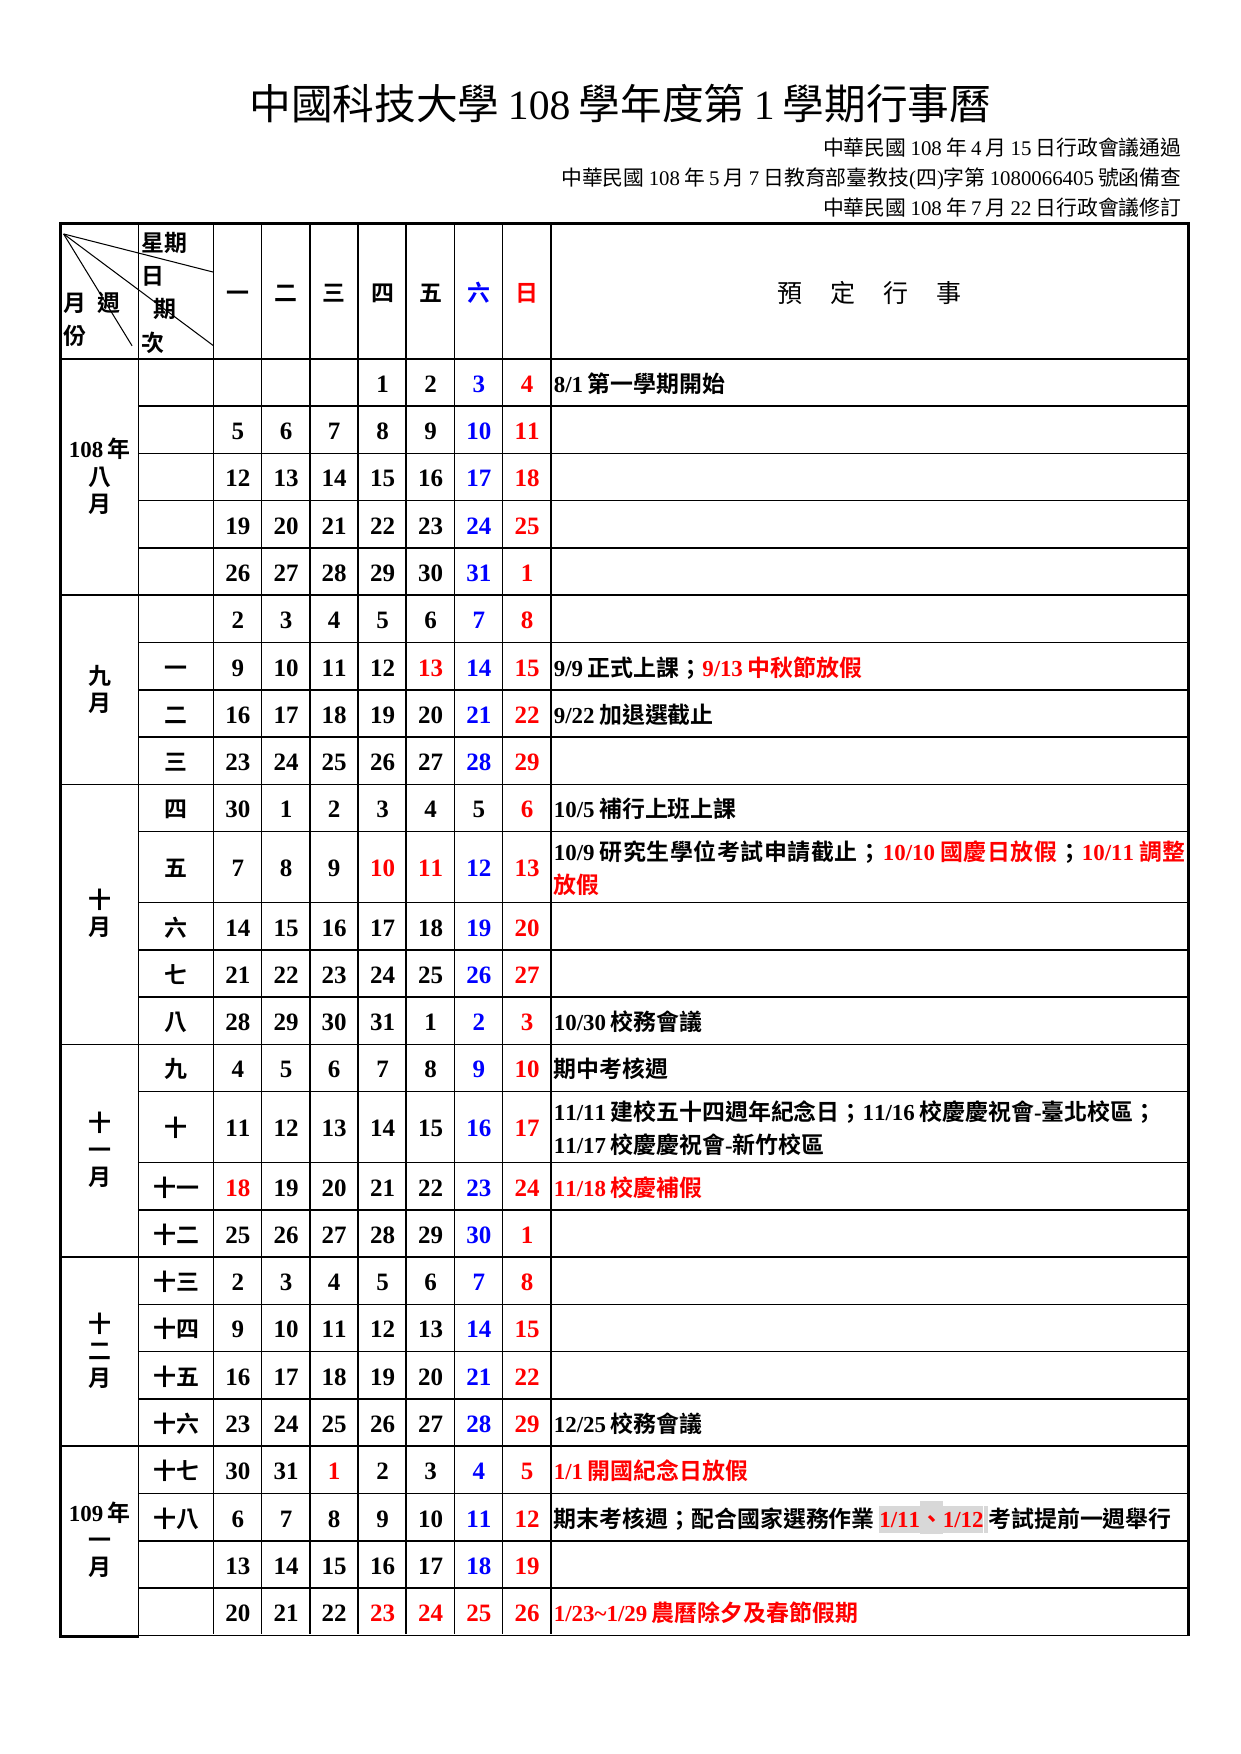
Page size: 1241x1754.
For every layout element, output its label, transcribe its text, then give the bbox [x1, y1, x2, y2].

table_cell 4 [455, 1447, 502, 1493]
table_cell 12 [214, 454, 261, 500]
table_cell [552, 1258, 1187, 1303]
table_cell 2 [214, 596, 261, 642]
table_cell 4 [311, 1258, 357, 1303]
table_cell 三 [139, 738, 213, 783]
table_cell 十三 [139, 1258, 213, 1303]
table_cell 29 [407, 1211, 454, 1256]
table_cell 四 [139, 785, 213, 831]
table_cell [552, 951, 1187, 996]
table_cell [552, 549, 1187, 594]
table_cell 8 [407, 1045, 454, 1091]
table_cell 8 [311, 1494, 357, 1540]
table_cell 25 [311, 1400, 357, 1445]
table_cell 3 [407, 1447, 454, 1493]
table_cell [552, 738, 1187, 783]
table_cell 15 [262, 903, 309, 949]
text 中華民國108年5月7日教育部臺教技(四)字第1080066405號函備查 [59, 161, 1181, 192]
table_cell [139, 1542, 213, 1587]
table_cell 十七 [139, 1447, 213, 1493]
table_cell 24 [262, 738, 309, 783]
table_cell 13 [262, 454, 309, 500]
table_cell 5 [503, 1447, 550, 1493]
table_header 一 [214, 225, 261, 358]
table_cell [139, 407, 213, 452]
table_cell 9 [359, 1494, 405, 1540]
table_header 二 [262, 225, 309, 358]
table_cell 九 月 [62, 596, 138, 783]
table_cell 20 [262, 501, 309, 547]
table_cell 十 二 月 [62, 1258, 138, 1445]
table_cell [139, 1589, 213, 1634]
table_cell 17 [359, 903, 405, 949]
table_cell 10 [503, 1045, 550, 1091]
table_cell 29 [262, 998, 309, 1043]
table_cell 26 [214, 549, 261, 594]
table_cell [552, 454, 1187, 500]
table_cell 21 [359, 1163, 405, 1209]
table_cell 16 [359, 1542, 405, 1587]
table_header 五 [407, 225, 454, 358]
table_cell 12 [359, 1305, 405, 1351]
table_cell 14 [455, 643, 502, 689]
table_cell [552, 903, 1187, 949]
table_cell 6 [407, 1258, 454, 1303]
table_cell 28 [311, 549, 357, 594]
table_cell 31 [262, 1447, 309, 1493]
table_cell 20 [214, 1589, 261, 1634]
table_cell 二 [139, 691, 213, 736]
table_cell 17 [407, 1542, 454, 1587]
table_cell 15 [407, 1092, 454, 1162]
table_cell 9 [455, 1045, 502, 1091]
table_cell 17 [455, 454, 502, 500]
table_cell 16 [311, 903, 357, 949]
table_cell 12 [359, 643, 405, 689]
table_cell 8 [503, 1258, 550, 1303]
table_cell 6 [503, 785, 550, 831]
table_cell 28 [214, 998, 261, 1043]
table_cell 4 [311, 596, 357, 642]
table_cell 23 [407, 501, 454, 547]
table_cell 十二 [139, 1211, 213, 1256]
table_header 星期 日 期 次 [139, 254, 213, 343]
table_header 四 [359, 225, 405, 358]
table_cell 25 [503, 501, 550, 547]
table_cell 19 [214, 501, 261, 547]
table_cell 9 [214, 643, 261, 689]
table_cell 29 [359, 549, 405, 594]
table_cell 109年 一 月 [62, 1447, 138, 1634]
table_cell 9 [311, 832, 357, 902]
text 中華民國108年7月22日行政會議修訂 [59, 192, 1181, 222]
table_cell 1 [359, 360, 405, 405]
table_cell 30 [407, 549, 454, 594]
table_cell 11 [214, 1092, 261, 1162]
table_cell 29 [503, 1400, 550, 1445]
table_cell 5 [455, 785, 502, 831]
table_cell [214, 360, 261, 405]
table_cell 13 [311, 1092, 357, 1162]
table_cell 15 [503, 1305, 550, 1351]
table_cell 3 [262, 596, 309, 642]
table_cell 1 [262, 785, 309, 831]
table_cell 1 [503, 1211, 550, 1256]
table_cell 十 [139, 1092, 213, 1162]
table_cell 19 [359, 1352, 405, 1398]
table_cell 27 [311, 1211, 357, 1256]
table_cell [552, 1542, 1187, 1587]
table_cell 8 [359, 407, 405, 452]
table_cell 14 [359, 1092, 405, 1162]
table_cell 10 [359, 832, 405, 902]
table_cell 21 [455, 1352, 502, 1398]
table_header 預 定 行 事 [552, 225, 1187, 358]
table_cell 4 [503, 360, 550, 405]
table_cell 25 [455, 1589, 502, 1634]
table_cell 3 [262, 1258, 309, 1303]
table_cell 31 [359, 998, 405, 1043]
table_cell 15 [503, 643, 550, 689]
table_cell 九 [139, 1045, 213, 1091]
table_header 六 [455, 225, 502, 358]
table_cell 25 [311, 738, 357, 783]
table_cell 22 [503, 691, 550, 736]
table_cell 8 [503, 596, 550, 642]
table_cell 3 [455, 360, 502, 405]
table_cell 五 [139, 832, 213, 902]
table_cell 26 [262, 1211, 309, 1256]
table_cell 13 [214, 1542, 261, 1587]
table_cell 7 [455, 1258, 502, 1303]
table_cell 7 [311, 407, 357, 452]
table_cell [552, 1211, 1187, 1256]
table_cell 10 [455, 407, 502, 452]
table_cell 9 [407, 407, 454, 452]
table_cell 6 [311, 1045, 357, 1091]
table_cell 18 [503, 454, 550, 500]
table_cell 11 [455, 1494, 502, 1540]
table_cell 15 [359, 454, 405, 500]
table_cell [311, 360, 357, 405]
table_cell 十一 [139, 1163, 213, 1209]
table_cell 21 [262, 1589, 309, 1634]
table_cell 1/23~1/29農曆除夕及春節假期 [552, 1589, 1187, 1634]
table_cell 23 [214, 1400, 261, 1445]
table_header 星期 日 期 次 [139, 292, 213, 358]
table_cell 27 [262, 549, 309, 594]
table_cell 24 [407, 1589, 454, 1634]
table_cell 16 [455, 1092, 502, 1162]
table_cell 2 [214, 1258, 261, 1303]
table_cell 26 [503, 1589, 550, 1634]
table_cell 28 [455, 1400, 502, 1445]
table_cell 16 [214, 1352, 261, 1398]
table_cell 23 [359, 1589, 405, 1634]
table_header 三 [311, 225, 357, 358]
table_cell 十 月 [62, 785, 138, 1043]
table_cell 31 [455, 549, 502, 594]
table_cell 1 [503, 549, 550, 594]
table_cell 14 [214, 903, 261, 949]
table_cell 8/1第一學期開始 [552, 360, 1187, 405]
table_cell 3 [359, 785, 405, 831]
table_cell [139, 501, 213, 547]
table_cell 23 [455, 1163, 502, 1209]
table_cell 2 [407, 360, 454, 405]
table_cell 22 [359, 501, 405, 547]
table_cell 10 [262, 643, 309, 689]
table_cell 11 [503, 407, 550, 452]
table_cell 23 [214, 738, 261, 783]
table_cell 19 [359, 691, 405, 736]
table_cell 十六 [139, 1400, 213, 1445]
table_cell 十八 [139, 1494, 213, 1540]
table_cell 27 [407, 738, 454, 783]
table_cell 28 [455, 738, 502, 783]
table_cell 18 [455, 1542, 502, 1587]
table_cell 2 [311, 785, 357, 831]
table_cell 18 [407, 903, 454, 949]
table_cell 7 [262, 1494, 309, 1540]
table_cell 10 [262, 1305, 309, 1351]
table_cell 10/30校務會議 [552, 998, 1187, 1043]
table_cell 11/11建校五十四週年紀念日；11/16校慶慶祝會-臺北校區； 11/17校慶慶祝會-新竹校區 [552, 1092, 1187, 1162]
table_cell 11 [311, 643, 357, 689]
table_cell 12 [503, 1494, 550, 1540]
table_cell 30 [311, 998, 357, 1043]
table_cell 17 [262, 1352, 309, 1398]
table_cell 8 [262, 832, 309, 902]
table_cell 1/1開國紀念日放假 [552, 1447, 1187, 1493]
table_cell 9/22加退選截止 [552, 691, 1187, 736]
table_cell 4 [407, 785, 454, 831]
table_cell 12 [455, 832, 502, 902]
table_cell [139, 549, 213, 594]
text 中國科技大學108學年度第1學期行事曆 [59, 71, 1181, 131]
table_header 日 [503, 225, 550, 358]
table_cell 八 [139, 998, 213, 1043]
table_cell 20 [407, 1352, 454, 1398]
table_cell 十 一 月 [62, 1045, 138, 1256]
table_cell 14 [455, 1305, 502, 1351]
table_cell 14 [311, 454, 357, 500]
table_header 星期 日 期 次 [139, 225, 213, 271]
table_cell 27 [407, 1400, 454, 1445]
table_cell [552, 407, 1187, 452]
table_cell 14 [262, 1542, 309, 1587]
table_cell 6 [262, 407, 309, 452]
table_cell 30 [214, 785, 261, 831]
table_cell 13 [407, 643, 454, 689]
table_cell 七 [139, 951, 213, 996]
table_cell 六 [139, 903, 213, 949]
table_cell 2 [359, 1447, 405, 1493]
table_cell 108年 八 月 [62, 360, 138, 594]
table_cell [139, 454, 213, 500]
table_cell 22 [503, 1352, 550, 1398]
table_header 月 週 份 [62, 225, 138, 358]
table_cell 24 [262, 1400, 309, 1445]
table_cell 13 [503, 832, 550, 902]
table_cell 19 [503, 1542, 550, 1587]
table_cell 5 [214, 407, 261, 452]
table_cell 20 [311, 1163, 357, 1209]
table_cell 19 [455, 903, 502, 949]
table_cell 10/5補行上班上課 [552, 785, 1187, 831]
table_cell 6 [214, 1494, 261, 1540]
table_cell 28 [359, 1211, 405, 1256]
table_cell 13 [407, 1305, 454, 1351]
table_cell 9/9正式上課；9/13中秋節放假 [552, 643, 1187, 689]
table_cell 22 [262, 951, 309, 996]
table_cell 18 [214, 1163, 261, 1209]
table_cell 26 [359, 738, 405, 783]
table_cell 5 [262, 1045, 309, 1091]
table_cell 7 [214, 832, 261, 902]
table_cell [552, 1305, 1187, 1351]
table_cell 30 [214, 1447, 261, 1493]
table_cell 9 [214, 1305, 261, 1351]
table_cell 22 [311, 1589, 357, 1634]
table_cell 22 [407, 1163, 454, 1209]
table_cell 27 [503, 951, 550, 996]
table_cell 25 [407, 951, 454, 996]
table_cell 20 [407, 691, 454, 736]
table_cell 17 [262, 691, 309, 736]
table_cell 29 [503, 738, 550, 783]
table_cell [139, 596, 213, 642]
text 中華民國108年4月15日行政會議通過 [59, 131, 1181, 161]
table_cell 十四 [139, 1305, 213, 1351]
table_cell 5 [359, 596, 405, 642]
table_cell 10 [407, 1494, 454, 1540]
table_cell 18 [311, 691, 357, 736]
table_cell 7 [455, 596, 502, 642]
table_cell [139, 360, 213, 405]
table_cell 11 [311, 1305, 357, 1351]
table_cell 11 [407, 832, 454, 902]
table_cell 12 [262, 1092, 309, 1162]
table_cell 期中考核週 [552, 1045, 1187, 1091]
table_cell 26 [455, 951, 502, 996]
table_cell 5 [359, 1258, 405, 1303]
table_cell [262, 360, 309, 405]
table_cell 10/9研究生學位考試申請截止；10/10國慶日放假；10/11調整放假 [552, 832, 1187, 902]
table_cell 4 [214, 1045, 261, 1091]
table_cell 23 [311, 951, 357, 996]
table_cell 16 [407, 454, 454, 500]
table_cell 25 [214, 1211, 261, 1256]
table_cell 24 [455, 501, 502, 547]
table_cell 12/25校務會議 [552, 1400, 1187, 1445]
table_cell 30 [455, 1211, 502, 1256]
table_cell [552, 596, 1187, 642]
table_cell 11/18校慶補假 [552, 1163, 1187, 1209]
table_cell 十五 [139, 1352, 213, 1398]
table_cell 20 [503, 903, 550, 949]
table_cell 21 [311, 501, 357, 547]
table_cell [552, 501, 1187, 547]
table_cell 1 [407, 998, 454, 1043]
table_cell 24 [359, 951, 405, 996]
table_cell 16 [214, 691, 261, 736]
table_cell 2 [455, 998, 502, 1043]
table_cell 1 [311, 1447, 357, 1493]
table_cell 24 [503, 1163, 550, 1209]
table_cell [552, 1352, 1187, 1398]
table_cell 18 [311, 1352, 357, 1398]
table_cell 19 [262, 1163, 309, 1209]
table_cell 17 [503, 1092, 550, 1162]
table_cell 一 [139, 643, 213, 689]
table_cell 26 [359, 1400, 405, 1445]
table_cell 21 [214, 951, 261, 996]
table_cell 15 [311, 1542, 357, 1587]
table_cell 6 [407, 596, 454, 642]
table_cell 7 [359, 1045, 405, 1091]
table_cell 期末考核週；配合國家選務作業1/11、1/12考試提前一週舉行 [552, 1494, 1187, 1540]
table_cell 3 [503, 998, 550, 1043]
table_cell 21 [455, 691, 502, 736]
